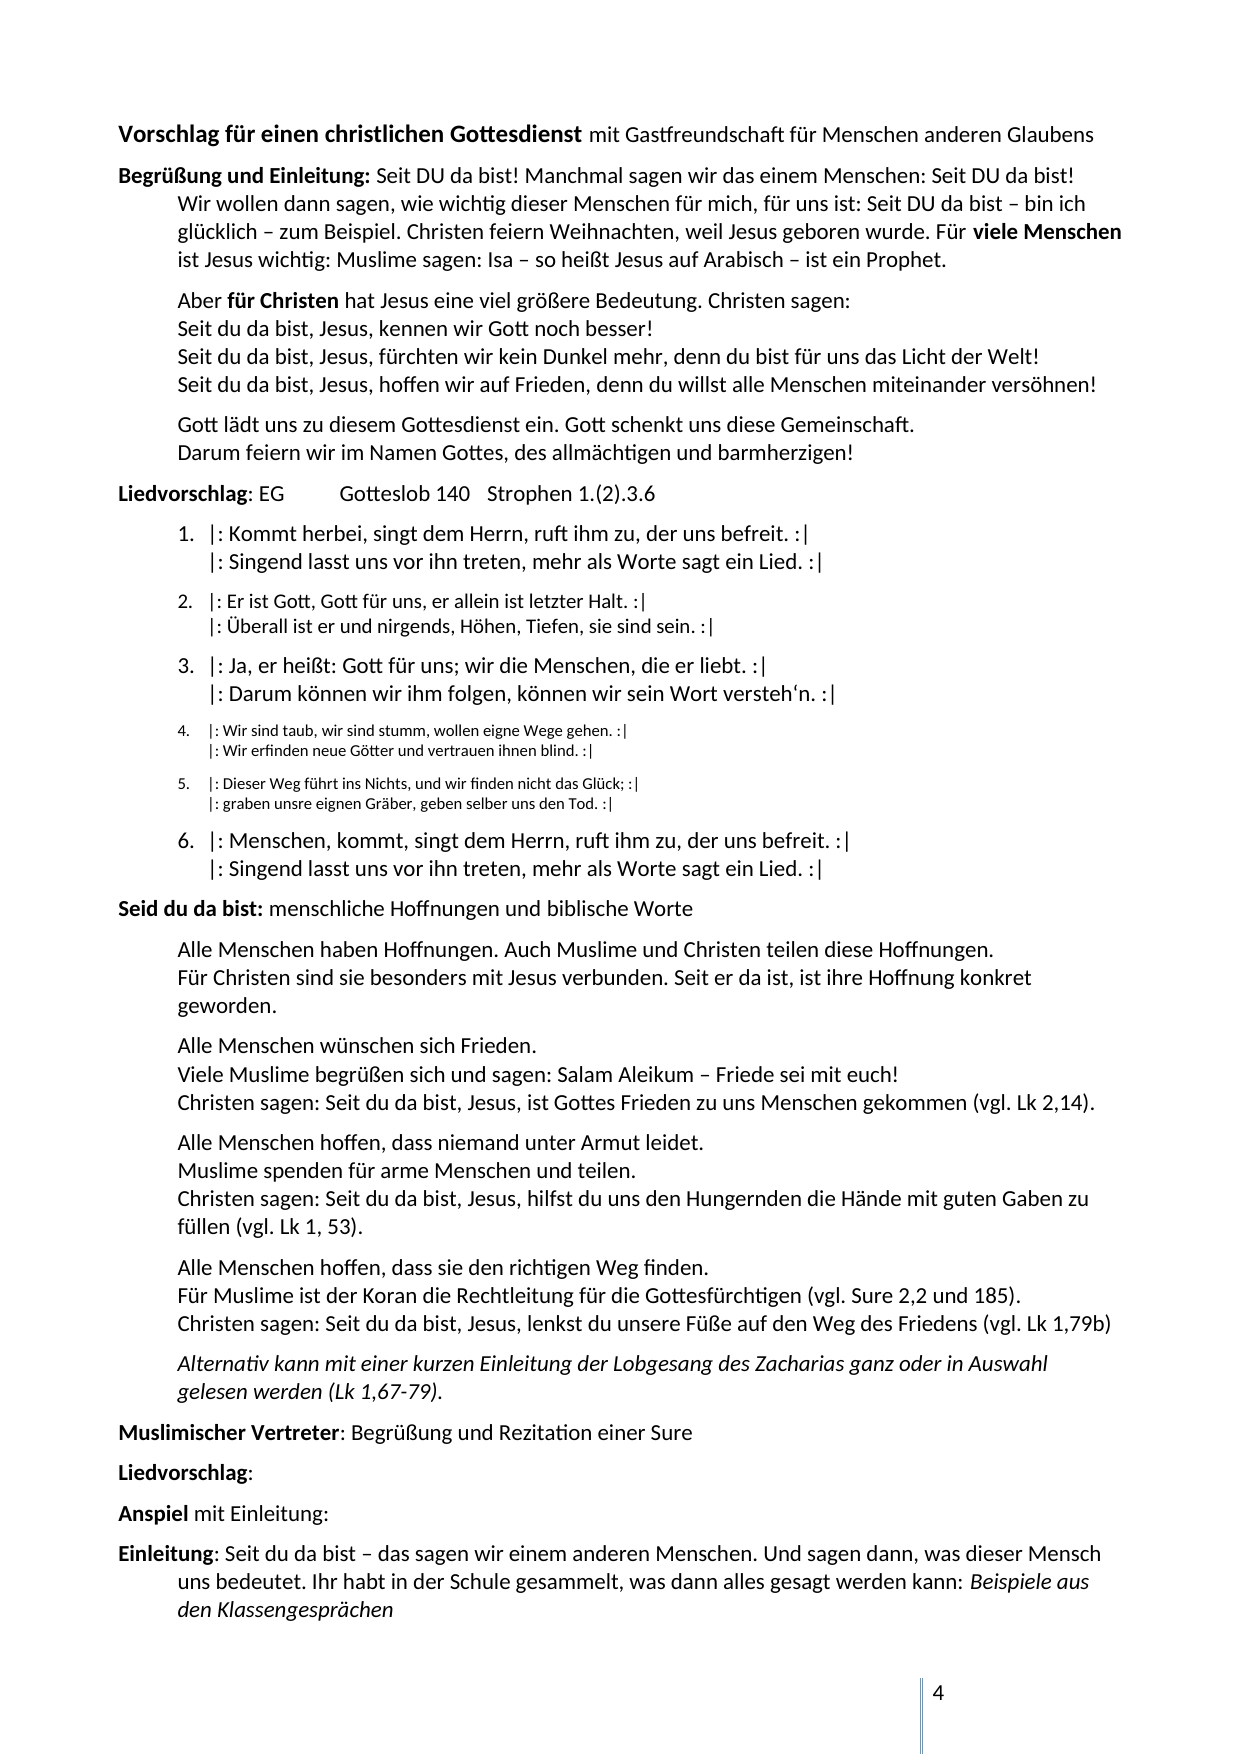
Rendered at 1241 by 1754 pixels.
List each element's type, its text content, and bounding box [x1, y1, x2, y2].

text Alle Menschen haben Hoffnungen. Auch Muslime und Christen teilen diese Hoffnungen. Für Christen sind sie besonders mit Jesus verbunden. Seit er da ist, ist ihre Hoffnung konkret geworden. [118, 935, 1122, 1019]
text Muslimischer Vertreter: Begrüßung und Rezitation einer Sure [118, 1418, 1122, 1446]
text 2. |: Er ist Gott, Gott für uns, er allein ist letzter Halt. :| |: Überall ist er und nirgends, Höhen, Tiefen, sie sind sein. :| [177, 588, 1122, 639]
list Liedvorschlag: [118, 1458, 1122, 1486]
text Alle Menschen hoffen, dass niemand unter Armut leidet. Muslime spenden für arme Menschen und teilen. Christen sagen: Seit du da bist, Jesus, hilfst du uns den Hungernden die Hände mit guten Gaben zu füllen (vgl. Lk 1, 53). [118, 1128, 1122, 1240]
text 1. |: Kommt herbei, singt dem Herrn, ruft ihm zu, der uns befreit. :| |: Singend lasst uns vor ihn treten, mehr als Worte sagt ein Lied. :| [177, 519, 1122, 575]
text Vorschlag für einen christlichen Gottesdienst mit Gastfreundschaft für Menschen anderen Glaubens [118, 118, 1122, 149]
text 4. |: Wir sind taub, wir sind stumm, wollen eigne Wege gehen. :| |: Wir erfinden neue Götter und vertrauen ihnen blind. :| [177, 720, 1122, 760]
text 5. |: Dieser Weg führt ins Nichts, und wir finden nicht das Glück; :| |: graben unsre eignen Gräber, geben selber uns den Tod. :| [177, 773, 1122, 813]
text 6. |: Menschen, kommt, singt dem Herrn, ruft ihm zu, der uns befreit. :| |: Singend lasst uns vor ihn treten, mehr als Worte sagt ein Lied. :| [177, 826, 1122, 882]
list Anspiel mit Einleitung: [118, 1499, 1122, 1527]
text Begrüßung und Einleitung: Seit DU da bist! Manchmal sagen wir das einem Menschen: Seit DU da bist! Wir wollen dann sagen, wie wichtig dieser Menschen für mich, für uns ist: Seit DU da bist – bin ich glücklich – zum Beispiel. Christen feiern Weihnachten, weil Jesus geboren wurde. Für viele Menschen ist Jesus wichtig: Muslime sagen: Isa – so heißt Jesus auf Arabisch – ist ein Prophet. [118, 161, 1122, 273]
text Liedvorschlag: EG Gotteslob 140 Strophen 1.(2).3.6 [118, 479, 1122, 507]
text Aber für Christen hat Jesus eine viel größere Bedeutung. Christen sagen: Seit du da bist, Jesus, kennen wir Gott noch besser! Seit du da bist, Jesus, fürchten wir kein Dunkel mehr, denn du bist für uns das Licht der Welt! Seit du da bist, Jesus, hoffen wir auf Frieden, denn du willst alle Menschen miteinander versöhnen! [177, 286, 1122, 398]
text 3. |: Ja, er heißt: Gott für uns; wir die Menschen, die er liebt. :| |: Darum können wir ihm folgen, können wir sein Wort versteh‘n. :| [177, 651, 1122, 707]
text Seid du da bist: menschliche Hoffnungen und biblische Worte [118, 894, 1122, 923]
list Einleitung: Seit du da bist – das sagen wir einem anderen Menschen. Und sagen dann, was dieser Mensch uns bedeutet. Ihr habt in der Schule gesammelt, was dann alles gesagt werden kann: Beispiele aus den Klassengesprächen [118, 1539, 1122, 1623]
text Gott lädt uns zu diesem Gottesdienst ein. Gott schenkt uns diese Gemeinschaft. Darum feiern wir im Namen Gottes, des allmächtigen und barmherzigen! [177, 410, 1122, 466]
text Alle Menschen hoffen, dass sie den richtigen Weg finden. Für Muslime ist der Koran die Rechtleitung für die Gottesfürchtigen (vgl. Sure 2,2 und 185). Christen sagen: Seit du da bist, Jesus, lenkst du unsere Füße auf den Weg des Friedens (vgl. Lk 1,79b) [118, 1253, 1122, 1337]
text Alle Menschen wünschen sich Frieden. Viele Muslime begrüßen sich und sagen: Salam Aleikum – Friede sei mit euch! Christen sagen: Seit du da bist, Jesus, ist Gottes Frieden zu uns Menschen gekommen (vgl. Lk 2,14). [118, 1032, 1122, 1116]
text Alternativ kann mit einer kurzen Einleitung der Lobgesang des Zacharias ganz oder in Auswahl gelesen werden (Lk 1,67-79). [118, 1349, 1122, 1405]
